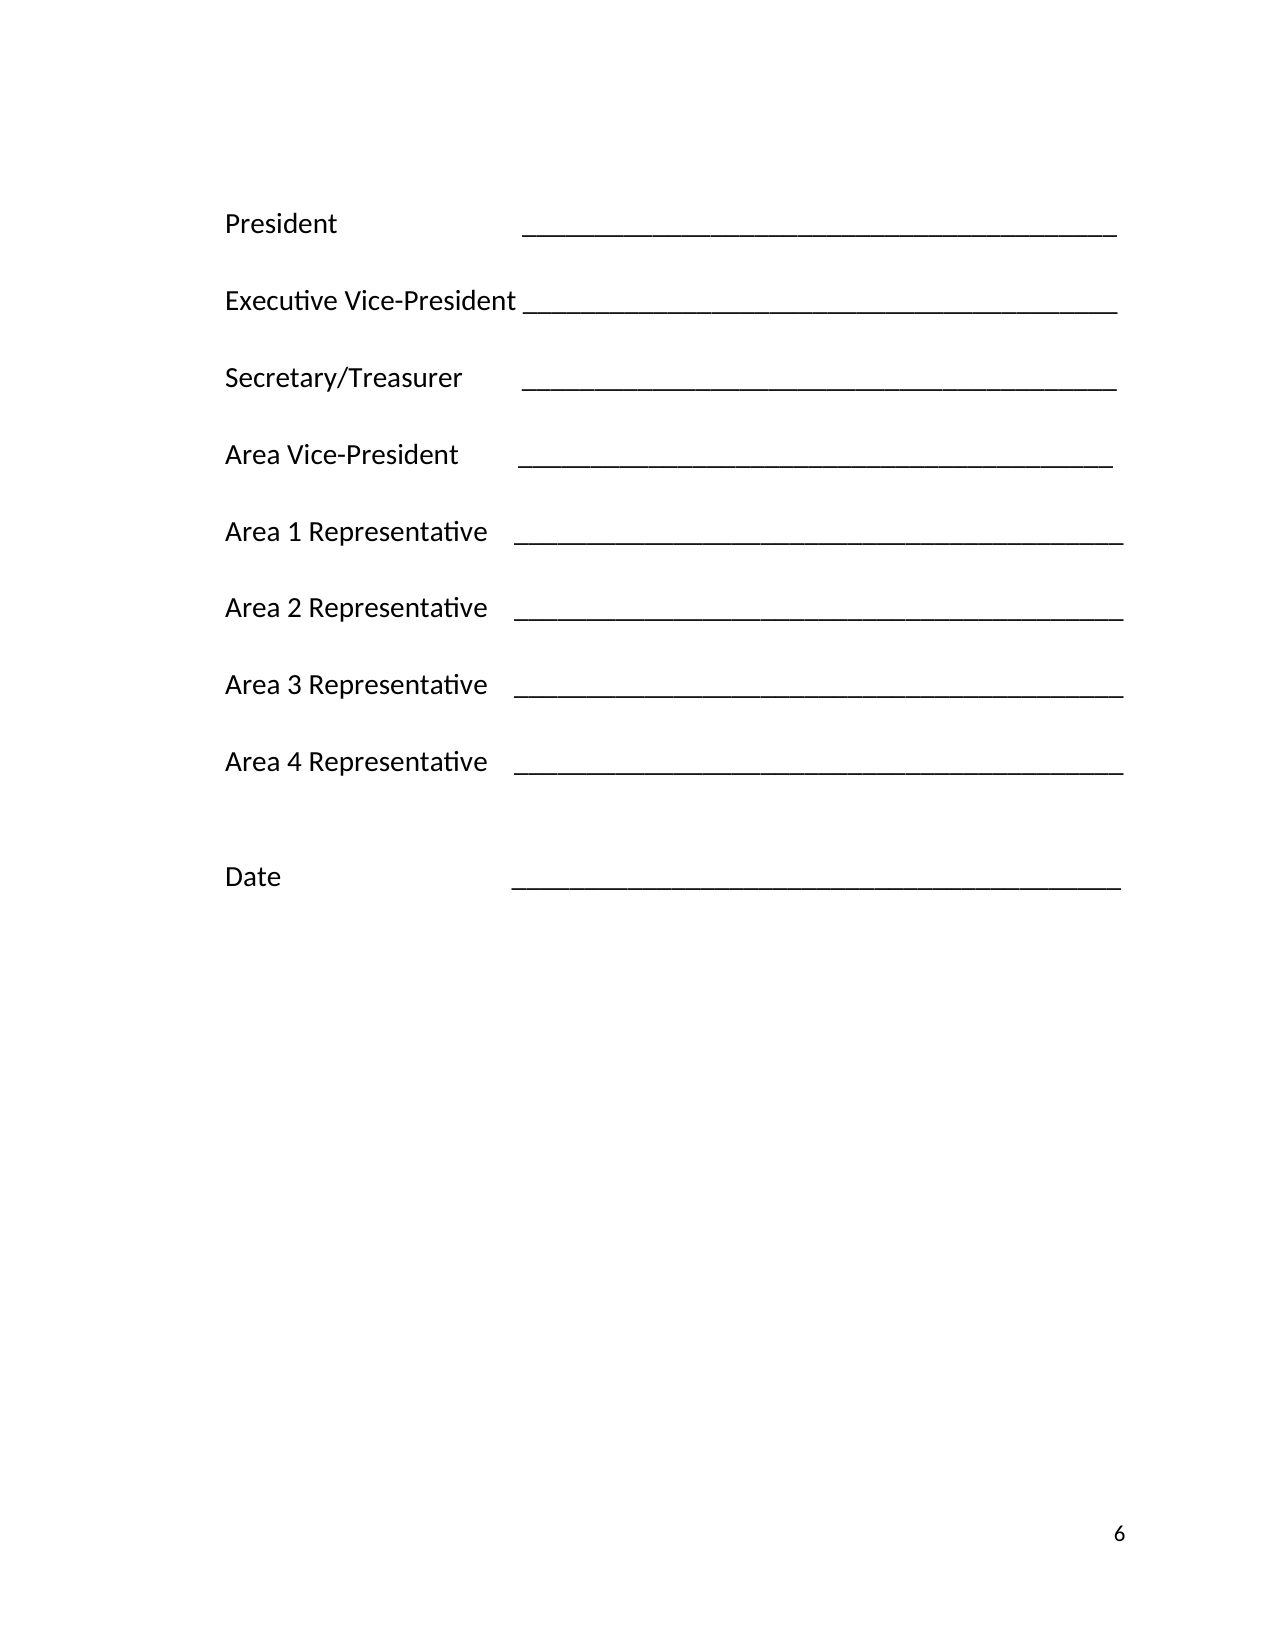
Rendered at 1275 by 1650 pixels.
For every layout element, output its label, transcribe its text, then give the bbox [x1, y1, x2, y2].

list Area 2 Representative __________________________________________ [225, 589, 1125, 625]
list Executive Vice-President _________________________________________ [225, 282, 1125, 318]
list Area 4 Representative __________________________________________ [225, 743, 1125, 779]
list Area Vice-President _________________________________________ [225, 436, 1125, 471]
list Area 3 Representative __________________________________________ [225, 666, 1125, 702]
list Date __________________________________________ [225, 858, 1125, 894]
list Secretary/Treasurer _________________________________________ [225, 359, 1125, 394]
list President _________________________________________ [225, 205, 1125, 241]
list Area 1 Representative __________________________________________ [225, 513, 1125, 548]
